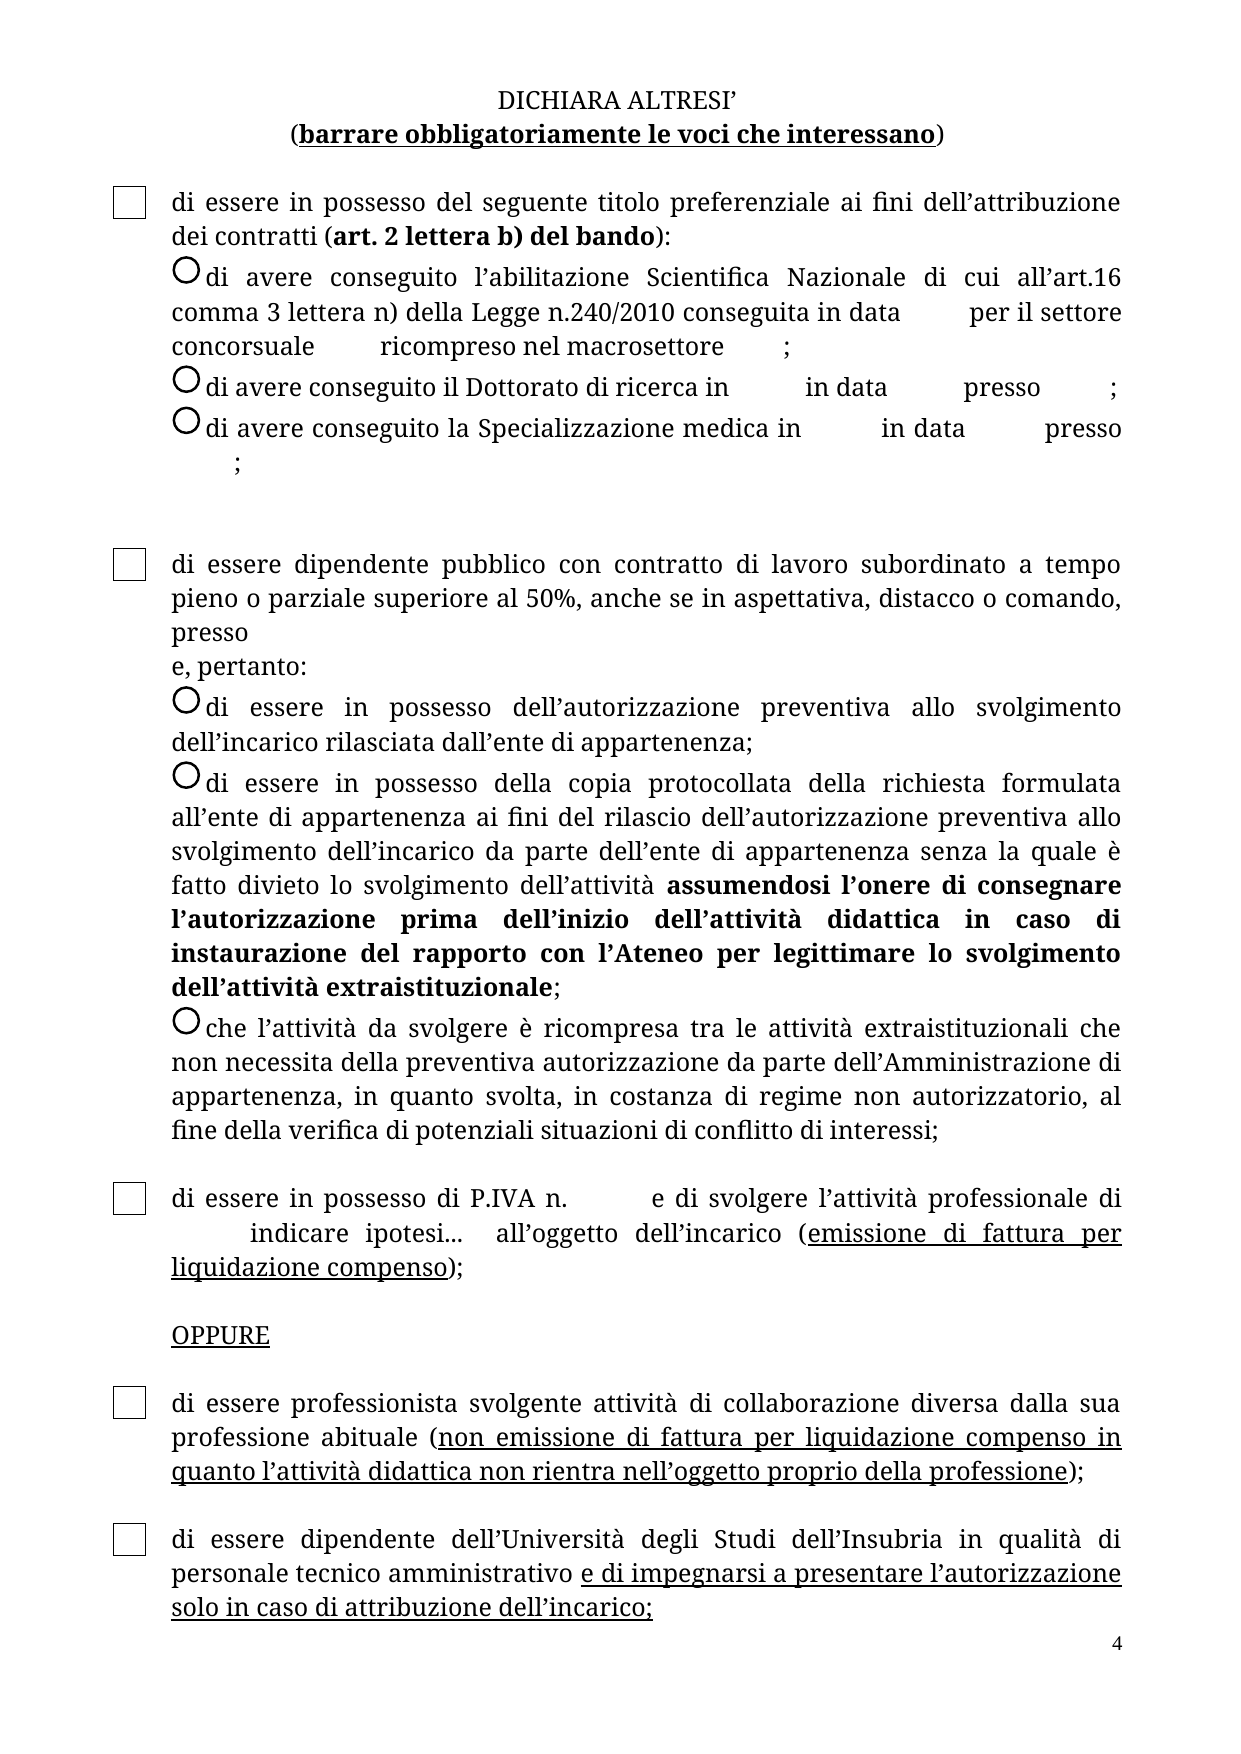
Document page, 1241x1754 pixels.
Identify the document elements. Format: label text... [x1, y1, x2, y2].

text di essere in possesso della copia protocollata della richiesta formulata all’ente di appartenenza ai fini del rilascio dell’autorizzazione preventiva allo svolgimento dell’incarico da parte dell’ente di appartenenza senza la quale è fatto divieto lo svolgimento dell’attività assumendosi l’onere di consegnare l’autorizzazione prima dell’inizio dell’attività didattica in caso di instaurazione del rapporto con l’Ateneo per legittimare lo svolgimento dell’attività extraistituzionale; [171, 758, 1122, 1004]
text (barrare obbligatoriamente le voci che interessano) [112, 117, 1122, 151]
text che l’attività da svolgere è ricompresa tra le attività extraistituzionali che non necessita della preventiva autorizzazione da parte dell’Amministrazione di appartenenza, in quanto svolta, in costanza di regime non autorizzatorio, al fine della verifica di potenziali situazioni di conflitto di interessi; [171, 1004, 1122, 1147]
text di avere conseguito il Dottorato di ricerca in in data presso ; [171, 362, 1122, 403]
text OPPURE [171, 1317, 1122, 1351]
text di avere conseguito la Specializzazione medica in in data presso ; [171, 403, 1122, 479]
text di essere in possesso di P.IVA n. e di svolgere l’attività professionale di all’oggetto dell’incarico (emissione di fattura per liquidazione compenso); [112, 1181, 1122, 1283]
text di avere conseguito l’abilitazione Scientifica Nazionale di cui all’art.16 comma 3 lettera n) della Legge n.240/2010 conseguita in data per il settore concorsuale ricompreso nel macrosettore ; [171, 253, 1122, 362]
text di essere in possesso del seguente titolo preferenziale ai fini dell’attribuzione dei contratti (art. 2 lettera b) del bando): [112, 185, 1122, 253]
text di essere in possesso dell’autorizzazione preventiva allo svolgimento dell’incarico rilasciata dall’ente di appartenenza; [171, 683, 1122, 758]
text di essere professionista svolgente attività di collaborazione diversa dalla sua professione abituale (non emissione di fattura per liquidazione compenso in quanto l’attività didattica non rientra nell’oggetto proprio della professione); [112, 1386, 1122, 1488]
text DICHIARA ALTRESI’ [112, 83, 1122, 117]
text e, pertanto: [171, 649, 1122, 683]
text di essere dipendente pubblico con contratto di lavoro subordinato a tempo pieno o parziale superiore al 50%, anche se in aspettativa, distacco o comando, presso [112, 547, 1122, 649]
text di essere dipendente dell’Università degli Studi dell’Insubria in qualità di personale tecnico amministrativo e di impegnarsi a presentare l’autorizzazione solo in caso di attribuzione dell’incarico; [112, 1522, 1122, 1624]
